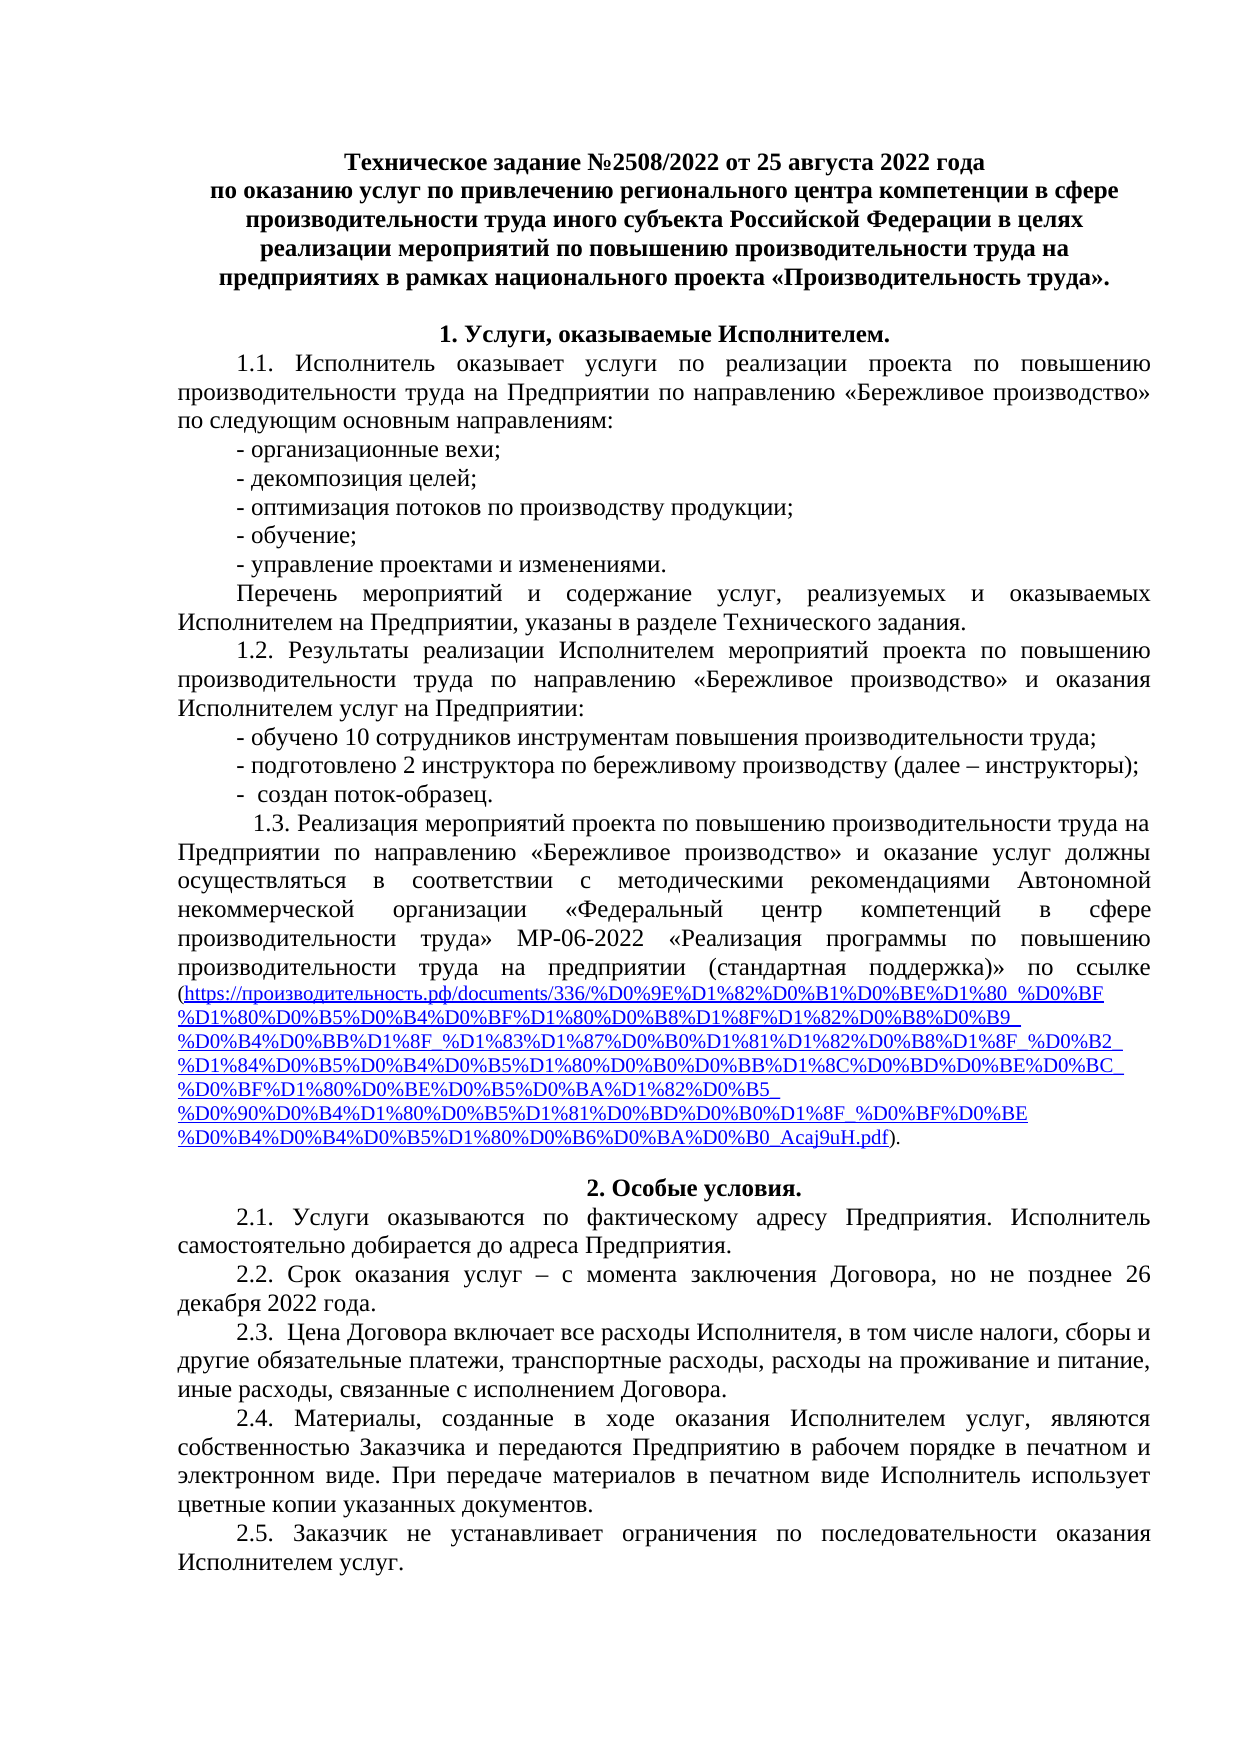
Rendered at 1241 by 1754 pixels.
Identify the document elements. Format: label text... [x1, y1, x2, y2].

text - декомпозиция целей; [177, 463, 1152, 492]
text Техническое задание №2508/2022 от 25 августа 2022 года [177, 147, 1152, 176]
text 1. Услуги, оказываемые Исполнителем. [177, 319, 1152, 348]
text - оптимизация потоков по производству продукции; [177, 492, 1152, 521]
text 2.2. Срок оказания услуг – с момента заключения Договора, но не позднее 26 декабря 2022 года. [177, 1259, 1152, 1317]
text Перечень мероприятий и содержание услуг, реализуемых и оказываемых Исполнителем на Предприятии, указаны в разделе Технического задания. [177, 578, 1152, 636]
text 2.3. Цена Договора включает все расходы Исполнителя, в том числе налоги, сборы и другие обязательные платежи, транспортные расходы, расходы на проживание и питание, иные расходы, связанные с исполнением Договора. [177, 1317, 1152, 1403]
text 2.5. Заказчик не устанавливает ограничения по последовательности оказания Исполнителем услуг. [177, 1518, 1152, 1576]
text 1.2. Результаты реализации Исполнителем мероприятий проекта по повышению производительности труда по направлению «Бережливое производство» и оказания Исполнителем услуг на Предприятии: [177, 636, 1152, 722]
text - организационные вехи; [177, 434, 1152, 463]
text 1.3. Реализация мероприятий проекта по повышению производительности труда на Предприятии по направлению «Бережливое производство» и оказание услуг должны осуществляться в соответствии с методическими рекомендациями Автономной некоммерческой организации «Федеральный центр компетенций в сфере производительности труда» МР-06-2022 «Реализация программы по повышению производительности труда на предприятии (стандартная поддержка)» по ссылке (https://производительность.рф/documents/336/%D0%9E%D1%82%D0%B1%D0%BE%D1%80_%D0%BF%D1%80%D0%B5%D0%B4%D0%BF%D1%80%D0%B8%D1%8F%D1%82%D0%B8%D0%B9_%D0%B4%D0%BB%D1%8F_%D1%83%D1%87%D0%B0%D1%81%D1%82%D0%B8%D1%8F_%D0%B2_%D1%84%D0%B5%D0%B4%D0%B5%D1%80%D0%B0%D0%BB%D1%8C%D0%BD%D0%BE%D0%BC_%D0%BF%D1%80%D0%BE%D0%B5%D0%BA%D1%82%D0%B5_%D0%90%D0%B4%D1%80%D0%B5%D1%81%D0%BD%D0%B0%D1%8F_%D0%BF%D0%BE%D0%B4%D0%B4%D0%B5%D1%80%D0%B6%D0%BA%D0%B0_Acaj9uH.pdf). [177, 981, 1152, 1149]
text - создан поток-образец. [177, 779, 1152, 808]
text 2.4. Материалы, созданные в ходе оказания Исполнителем услуг, являются собственностью Заказчика и передаются Предприятию в рабочем порядке в печатном и электронном виде. При передаче материалов в печатном виде Исполнитель использует цветные копии указанных документов. [177, 1403, 1152, 1518]
text - обучение; [177, 521, 1152, 549]
text - управление проектами и изменениями. [177, 549, 1152, 578]
text - подготовлено 2 инструктора по бережливому производству (далее – инструкторы); [177, 751, 1152, 779]
text 1.1. Исполнитель оказывает услуги по реализации проекта по повышению производительности труда на Предприятии по направлению «Бережливое производство» по следующим основным направлениям: [177, 348, 1152, 434]
text по оказанию услуг по привлечению регионального центра компетенции в сфере производительности труда иного субъекта Российской Федерации в целях реализации мероприятий по повышению производительности труда на предприятиях в рамках национального проекта «Производительность труда». [177, 176, 1152, 291]
text - обучено 10 сотрудников инструментам повышения производительности труда; [177, 722, 1152, 751]
text 2. Особые условия. [177, 1173, 1152, 1202]
text 2.1. Услуги оказываются по фактическому адресу Предприятия. Исполнитель самостоятельно добирается до адреса Предприятия. [177, 1202, 1152, 1259]
text 1.3. Реализация мероприятий проекта по повышению производительности труда на Предприятии по направлению «Бережливое производство» и оказание услуг должны осуществляться в соответствии с методическими рекомендациями Автономной некоммерческой организации «Федеральный центр компетенций в сфере производительности труда» МР-06-2022 «Реализация программы по повышению производительности труда на предприятии (стандартная поддержка)» по ссылке (https://производительность.рф/documents/336/%D0%9E%D1%82%D0%B1%D0%BE%D1%80_%D0%BF%D1%80%D0%B5%D0%B4%D0%BF%D1%80%D0%B8%D1%8F%D1%82%D0%B8%D0%B9_%D0%B4%D0%BB%D1%8F_%D1%83%D1%87%D0%B0%D1%81%D1%82%D0%B8%D1%8F_%D0%B2_%D1%84%D0%B5%D0%B4%D0%B5%D1%80%D0%B0%D0%BB%D1%8C%D0%BD%D0%BE%D0%BC_%D0%BF%D1%80%D0%BE%D0%B5%D0%BA%D1%82%D0%B5_%D0%90%D0%B4%D1%80%D0%B5%D1%81%D0%BD%D0%B0%D1%8F_%D0%BF%D0%BE%D0%B4%D0%B4%D0%B5%D1%80%D0%B6%D0%BA%D0%B0_Acaj9uH.pdf). [177, 808, 1152, 894]
